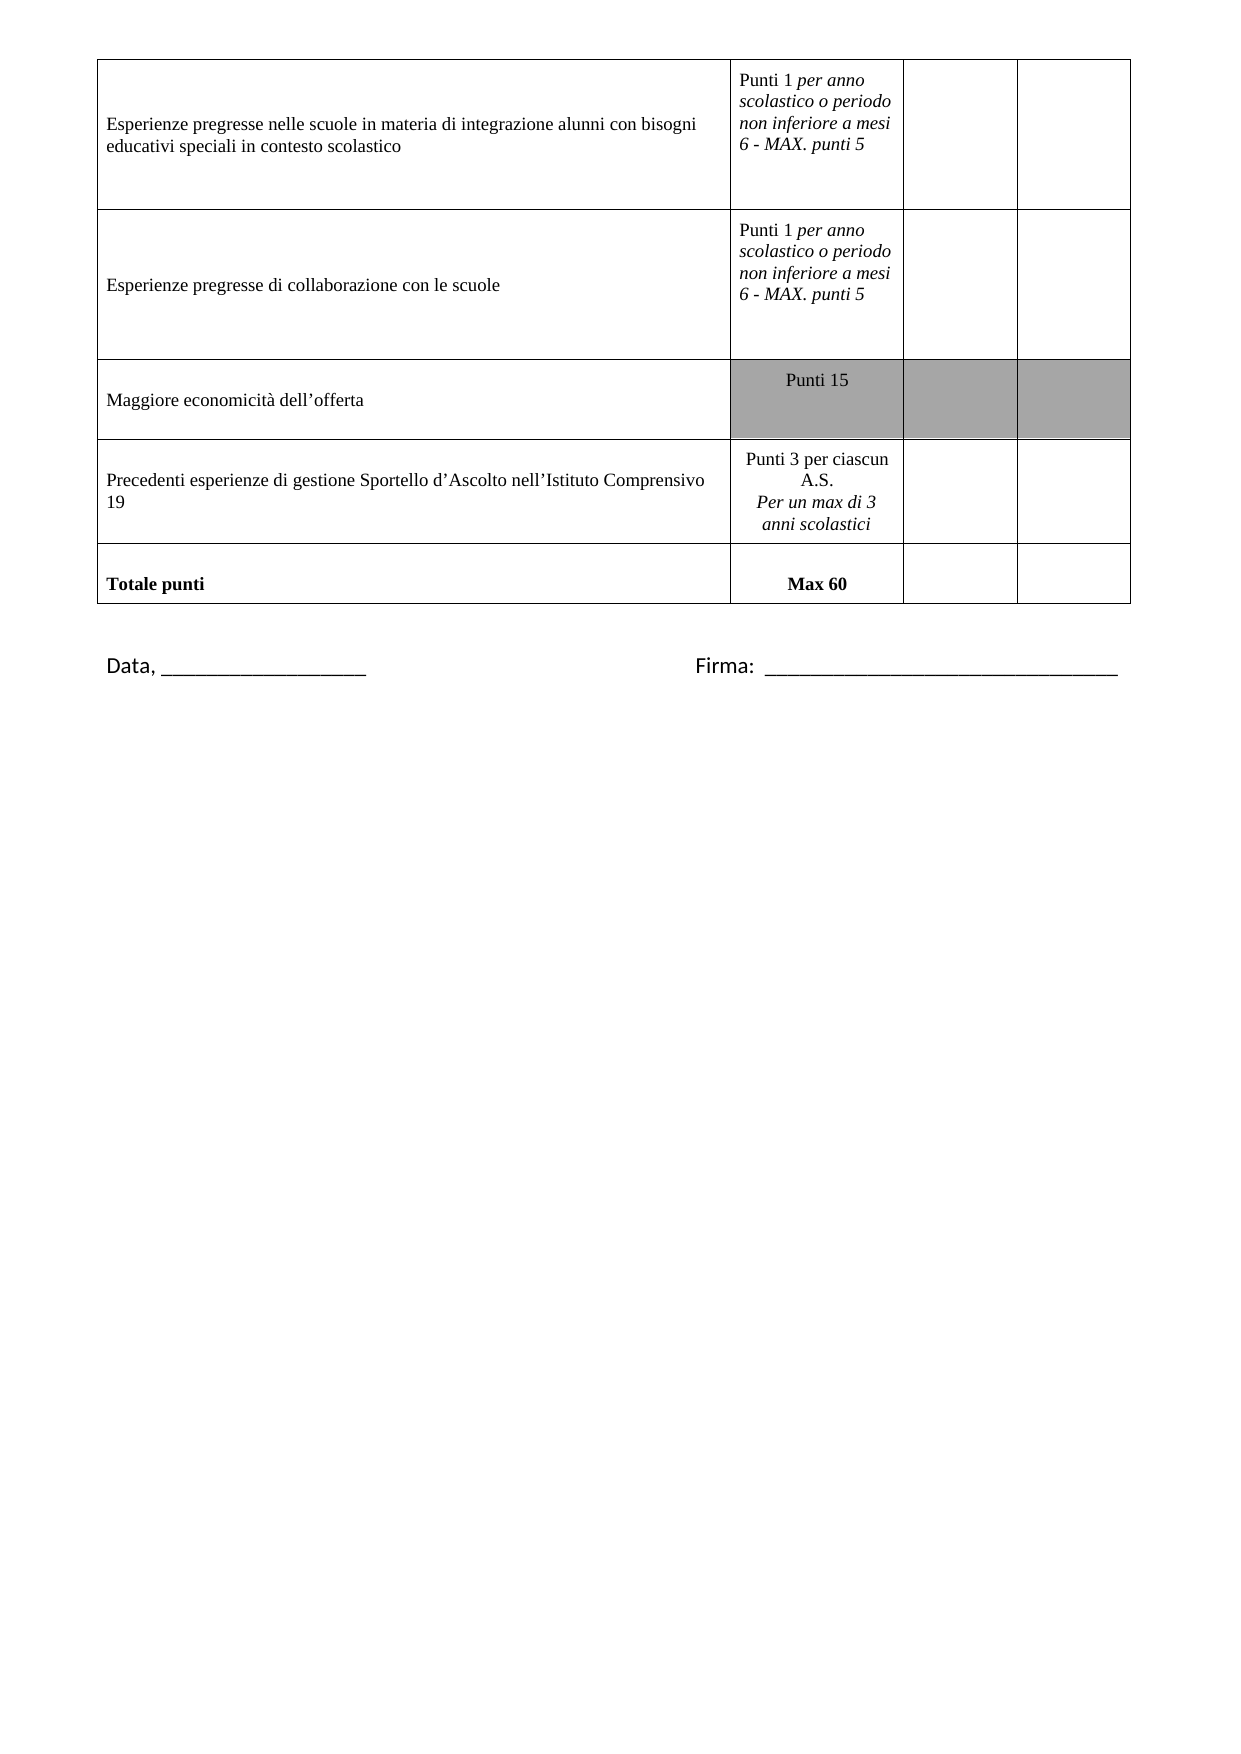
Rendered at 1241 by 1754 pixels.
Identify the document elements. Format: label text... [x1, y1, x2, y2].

table_cell [1018, 360, 1130, 438]
table_cell Totale punti [98, 544, 730, 603]
table_cell [1018, 440, 1130, 542]
table_cell [1018, 60, 1130, 209]
table_cell Punti 15 [731, 360, 903, 438]
table_cell Precedenti esperienze di gestione Sportello d’Ascolto nell’Istituto Comprensivo 19 [98, 440, 730, 542]
table_cell [904, 60, 1017, 209]
table_cell [904, 210, 1017, 359]
text Data, __________________ Firma: _______________________________ [106, 651, 1122, 679]
table_cell [904, 440, 1017, 542]
table_cell [1018, 210, 1130, 359]
table_cell [1018, 544, 1130, 603]
table_cell Esperienze pregresse di collaborazione con le scuole [98, 210, 730, 359]
table_cell [904, 360, 1017, 438]
table_cell Esperienze pregresse nelle scuole in materia di integrazione alunni con bisogni educativi speciali in contesto scolastico [98, 60, 730, 209]
table_cell Punti 1 per anno scolastico o periodo non inferiore a mesi 6 - MAX. punti 5 [731, 60, 903, 209]
table_cell Max 60 [731, 544, 903, 603]
table_cell [904, 544, 1017, 603]
table_cell Maggiore economicità dell’offerta [98, 360, 730, 438]
table_cell Punti 3 per ciascun A.S. Per un max di 3 anni scolastici [731, 440, 903, 542]
table_cell Punti 1 per anno scolastico o periodo non inferiore a mesi 6 - MAX. punti 5 [731, 210, 903, 359]
